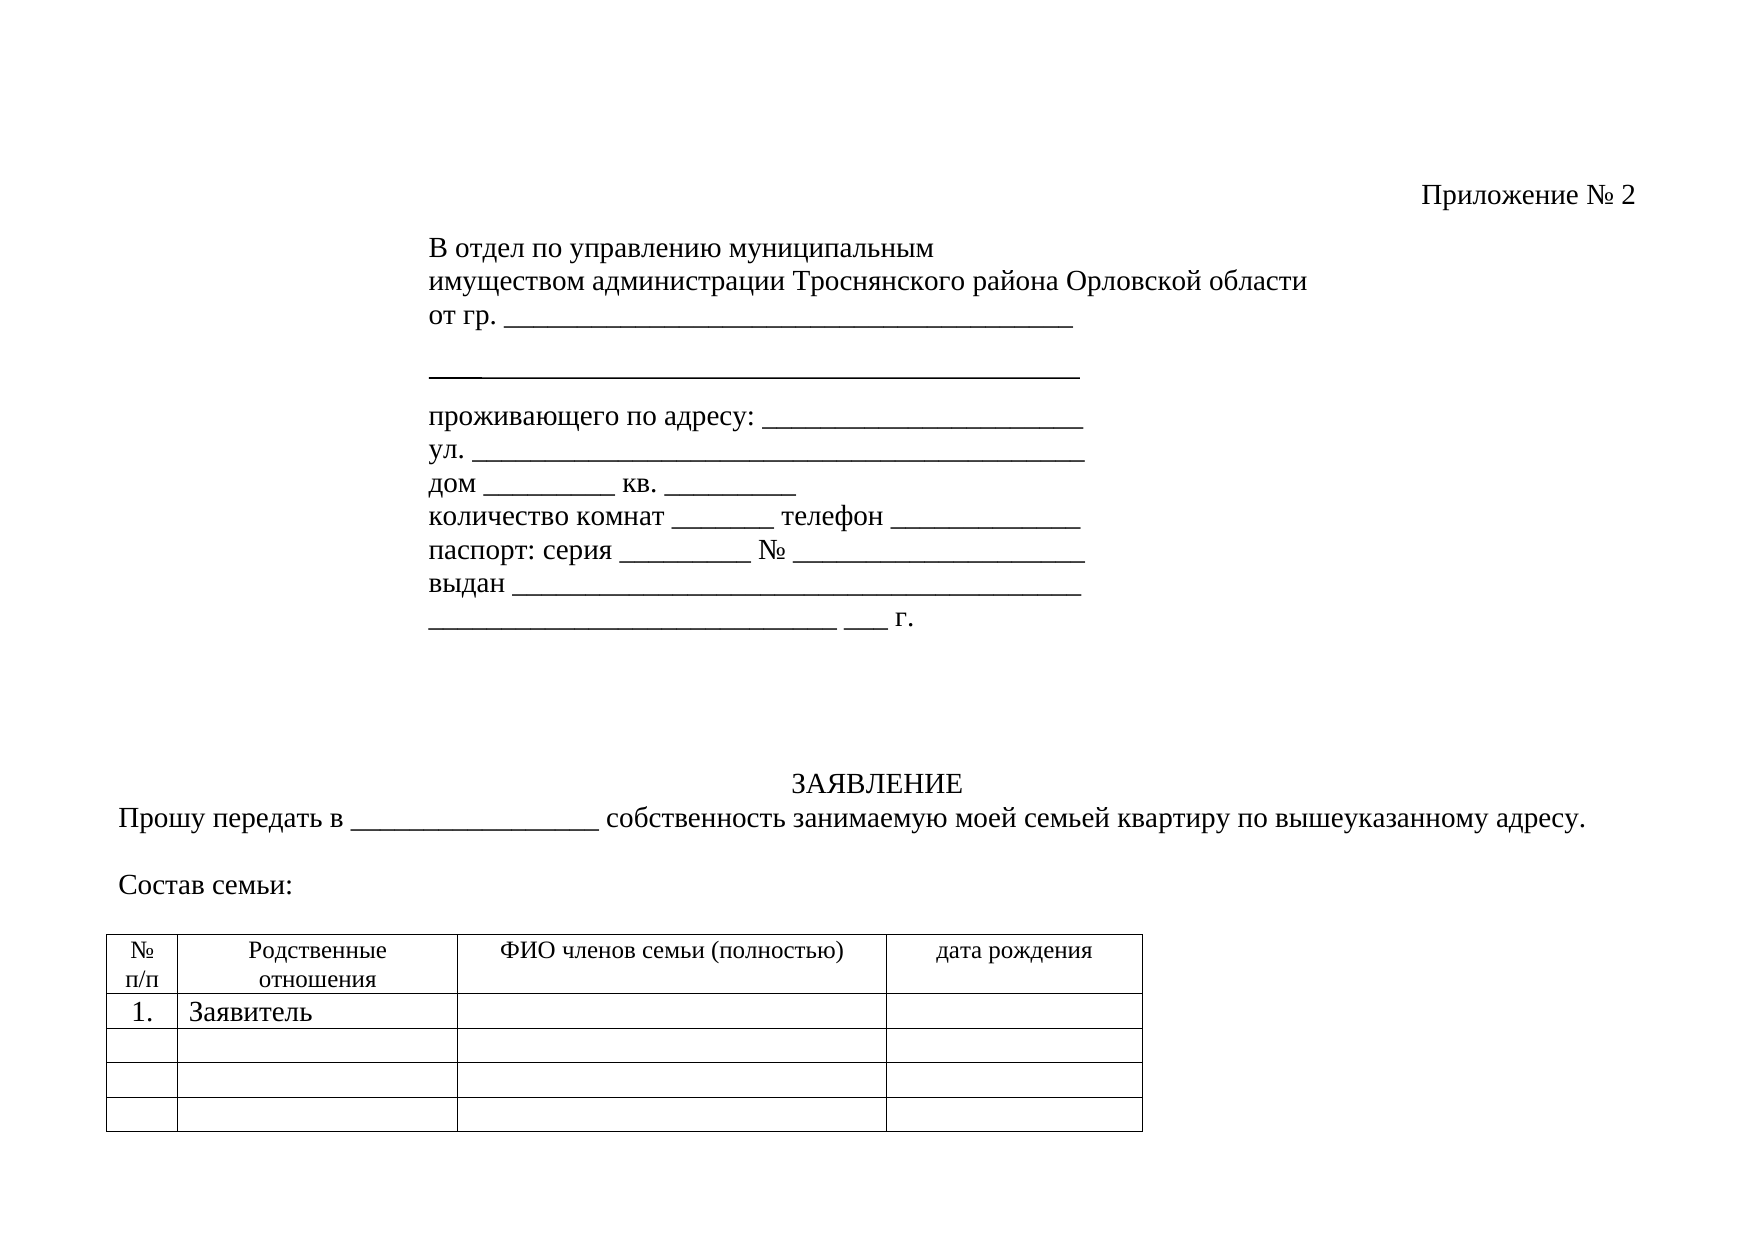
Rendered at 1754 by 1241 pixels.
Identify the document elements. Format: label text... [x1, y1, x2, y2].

table_cell [458, 1029, 886, 1062]
text Состав семьи: [118, 867, 1636, 901]
text ____________________________ ___ г. [428, 599, 1636, 632]
table_cell [458, 994, 886, 1027]
table_cell [458, 1098, 886, 1131]
text Прошу передать в _________________ собственность занимаемую моей семьей квартиру по вышеуказанному адресу. [118, 800, 1636, 834]
table_header Родственные отношения [178, 935, 457, 993]
table_cell [178, 1063, 457, 1097]
table_cell Заявитель [178, 994, 457, 1027]
text количество комнат _______ телефон _____________ [428, 498, 1636, 532]
table_cell [107, 1029, 177, 1062]
text имуществом администрации Троснянского района Орловской области [428, 263, 1636, 297]
text от гр. _______________________________________ [428, 297, 1636, 331]
table_cell [178, 1029, 457, 1062]
table_cell [107, 1098, 177, 1131]
text В отдел по управлению муниципальным [428, 230, 1636, 263]
table_header № п/п [107, 935, 177, 993]
table_cell [458, 1063, 886, 1097]
text паспорт: серия _________ № ____________________ [428, 532, 1636, 565]
text Приложение № 2 [118, 177, 1636, 211]
table_cell [178, 1098, 457, 1131]
text дом _________ кв. _________ [428, 465, 1636, 498]
table_cell [887, 1063, 1142, 1097]
table_cell 1. [107, 994, 177, 1027]
text ЗАЯВЛЕНИЕ [118, 767, 1636, 800]
table_header ФИО членов семьи (полностью) [458, 935, 886, 993]
text ул. __________________________________________ [428, 431, 1636, 465]
table_cell [887, 994, 1142, 1027]
text выдан _______________________________________ [428, 565, 1636, 599]
table_cell [887, 1029, 1142, 1062]
table_header дата рождения [887, 935, 1142, 993]
table_cell [107, 1063, 177, 1097]
text проживающего по адресу: ______________________ [428, 398, 1636, 431]
table_cell [887, 1098, 1142, 1131]
